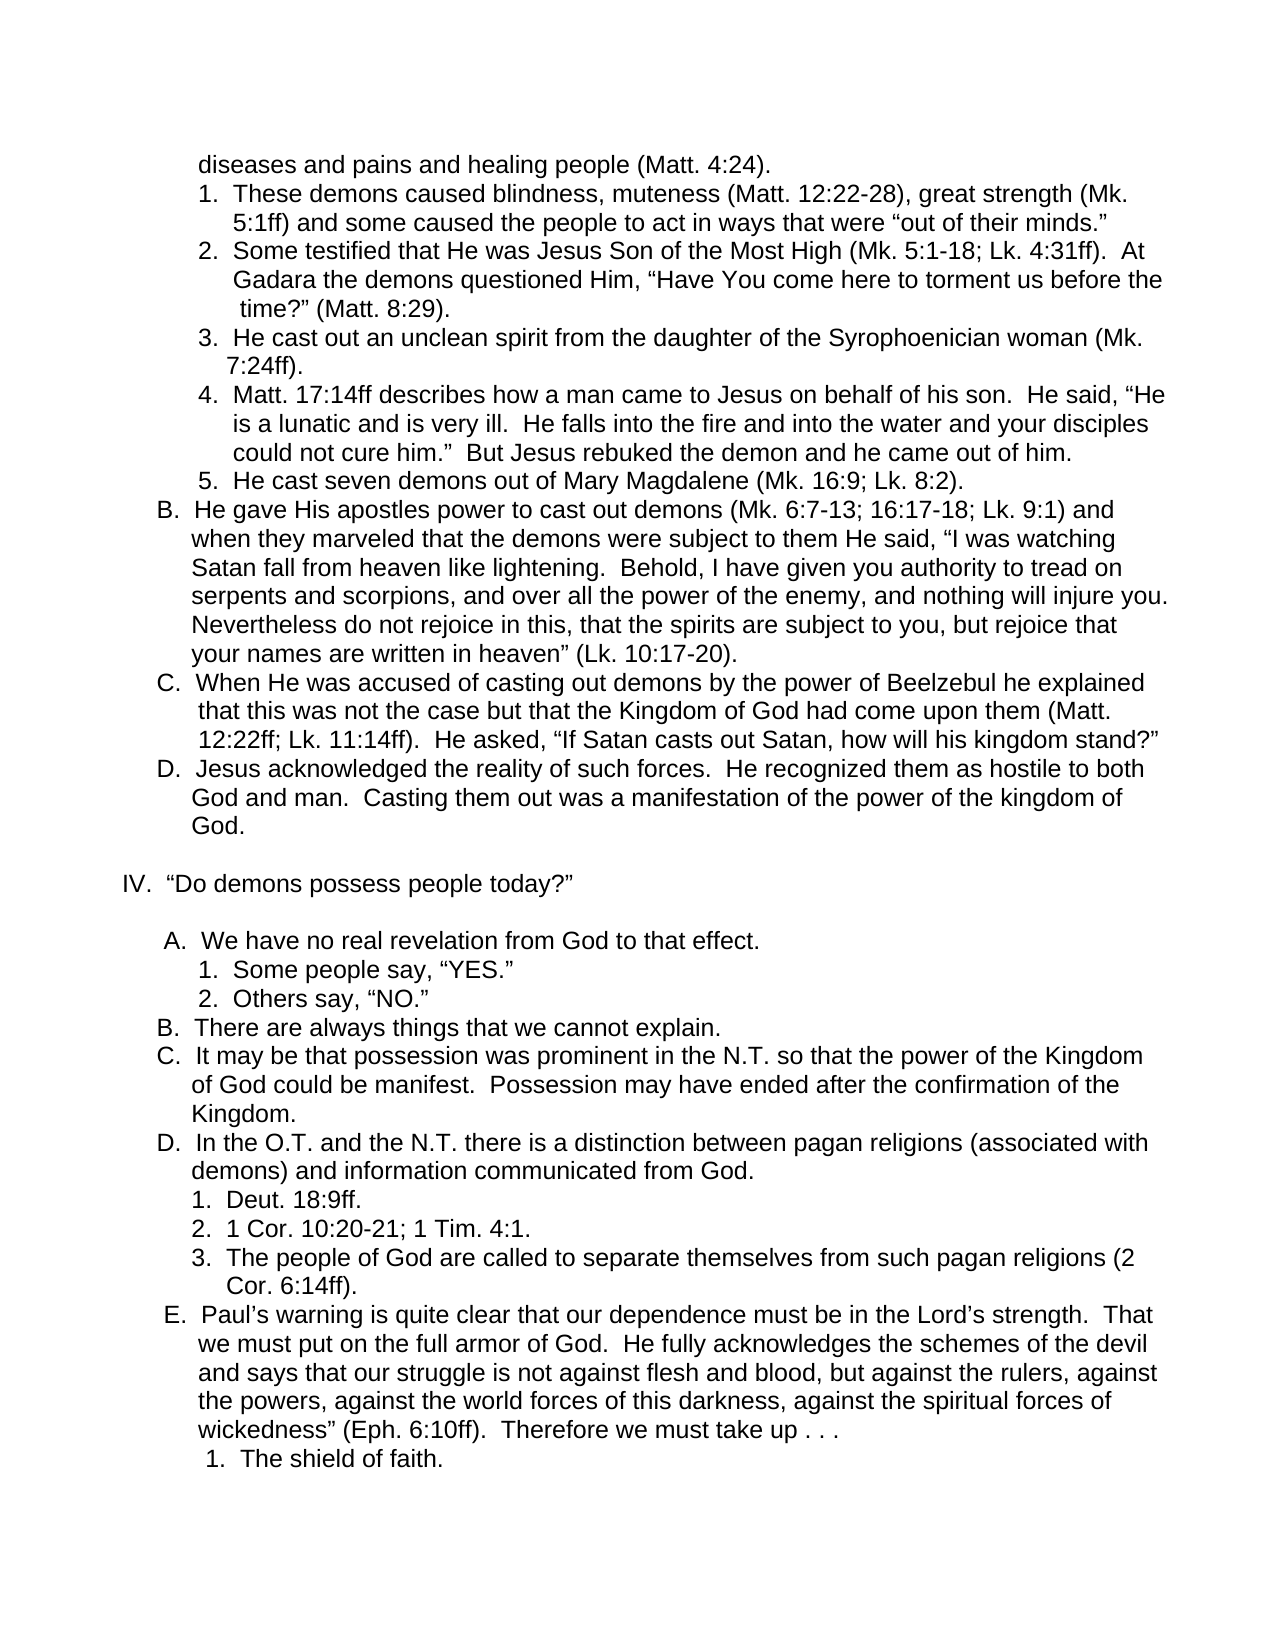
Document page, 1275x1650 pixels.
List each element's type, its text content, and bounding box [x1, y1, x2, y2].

text 5:1ff) and some caused the people to act in ways that were “out of their minds.” [122, 207, 1172, 236]
text Gadara the demons questioned Him, “Have You come here to torment us before the [122, 265, 1172, 294]
text 7:24ff). [122, 351, 1172, 380]
text C. It may be that possession was prominent in the N.T. so that the power of the Kingdom [122, 1041, 1172, 1070]
text the powers, against the world forces of this darkness, against the spiritual forces of [122, 1386, 1172, 1415]
text D. Jesus acknowledged the reality of such forces. He recognized them as hostile to both [122, 754, 1172, 782]
text Satan fall from heaven like lightening. Behold, I have given you authority to tread on [122, 552, 1172, 581]
text 12:22ff; Lk. 11:14ff). He asked, “If Satan casts out Satan, how will his kingdom stand?” [122, 725, 1172, 754]
text demons) and information communicated from God. [122, 1156, 1172, 1185]
text Nevertheless do not rejoice in this, that the spirits are subject to you, but rejoice that [122, 610, 1172, 639]
text 3. He cast out an unclean spirit from the daughter of the Syrophoenician woman (Mk. [122, 322, 1172, 351]
text 4. Matt. 17:14ff describes how a man came to Jesus on behalf of his son. He said, “He [122, 380, 1172, 409]
text IV. “Do demons possess people today?” [122, 869, 1172, 897]
text that this was not the case but that the Kingdom of God had come upon them (Matt. [122, 696, 1172, 725]
text 1. The shield of faith. [122, 1444, 1172, 1472]
text God. [122, 811, 1172, 840]
text C. When He was accused of casting out demons by the power of Beelzebul he explained [122, 667, 1172, 696]
text we must put on the full armor of God. He fully acknowledges the schemes of the devil [122, 1329, 1172, 1357]
text 2. Some testified that He was Jesus Son of the Most High (Mk. 5:1-18; Lk. 4:31ff). At [122, 236, 1172, 265]
text when they marveled that the demons were subject to them He said, “I was watching [122, 524, 1172, 552]
text A. We have no real revelation from God to that effect. [122, 926, 1172, 955]
text 1. Some people say, “YES.” [122, 955, 1172, 984]
text 1. These demons caused blindness, muteness (Matt. 12:22-28), great strength (Mk. [122, 179, 1172, 207]
text 3. The people of God are called to separate themselves from such pagan religions (2 [122, 1242, 1172, 1271]
text 2. 1 Cor. 10:20-21; 1 Tim. 4:1. [122, 1214, 1172, 1242]
text Kingdom. [122, 1099, 1172, 1127]
text of God could be manifest. Possession may have ended after the confirmation of the [122, 1070, 1172, 1099]
text Cor. 6:14ff). [122, 1271, 1172, 1300]
text 2. Others say, “NO.” [122, 984, 1172, 1012]
text serpents and scorpions, and over all the power of the enemy, and nothing will injure you. [122, 581, 1172, 610]
text your names are written in heaven” (Lk. 10:17-20). [122, 639, 1172, 667]
text 5. He cast seven demons out of Mary Magdalene (Mk. 16:9; Lk. 8:2). [122, 466, 1172, 495]
text God and man. Casting them out was a manifestation of the power of the kingdom of [122, 782, 1172, 811]
text time?” (Matt. 8:29). [122, 294, 1172, 322]
text B. He gave His apostles power to cast out demons (Mk. 6:7-13; 16:17-18; Lk. 9:1) and [122, 495, 1172, 524]
text is a lunatic and is very ill. He falls into the fire and into the water and your disciples [122, 409, 1172, 437]
text B. There are always things that we cannot explain. [122, 1012, 1172, 1041]
text and says that our struggle is not against flesh and blood, but against the rulers, against [122, 1357, 1172, 1386]
text could not cure him.” But Jesus rebuked the demon and he came out of him. [122, 437, 1172, 466]
text wickedness” (Eph. 6:10ff). Therefore we must take up . . . [122, 1415, 1172, 1444]
text 1. Deut. 18:9ff. [122, 1185, 1172, 1214]
text D. In the O.T. and the N.T. there is a distinction between pagan religions (associated with [122, 1127, 1172, 1156]
text diseases and pains and healing people (Matt. 4:24). [122, 150, 1172, 179]
text E. Paul’s warning is quite clear that our dependence must be in the Lord’s strength. That [122, 1300, 1172, 1329]
